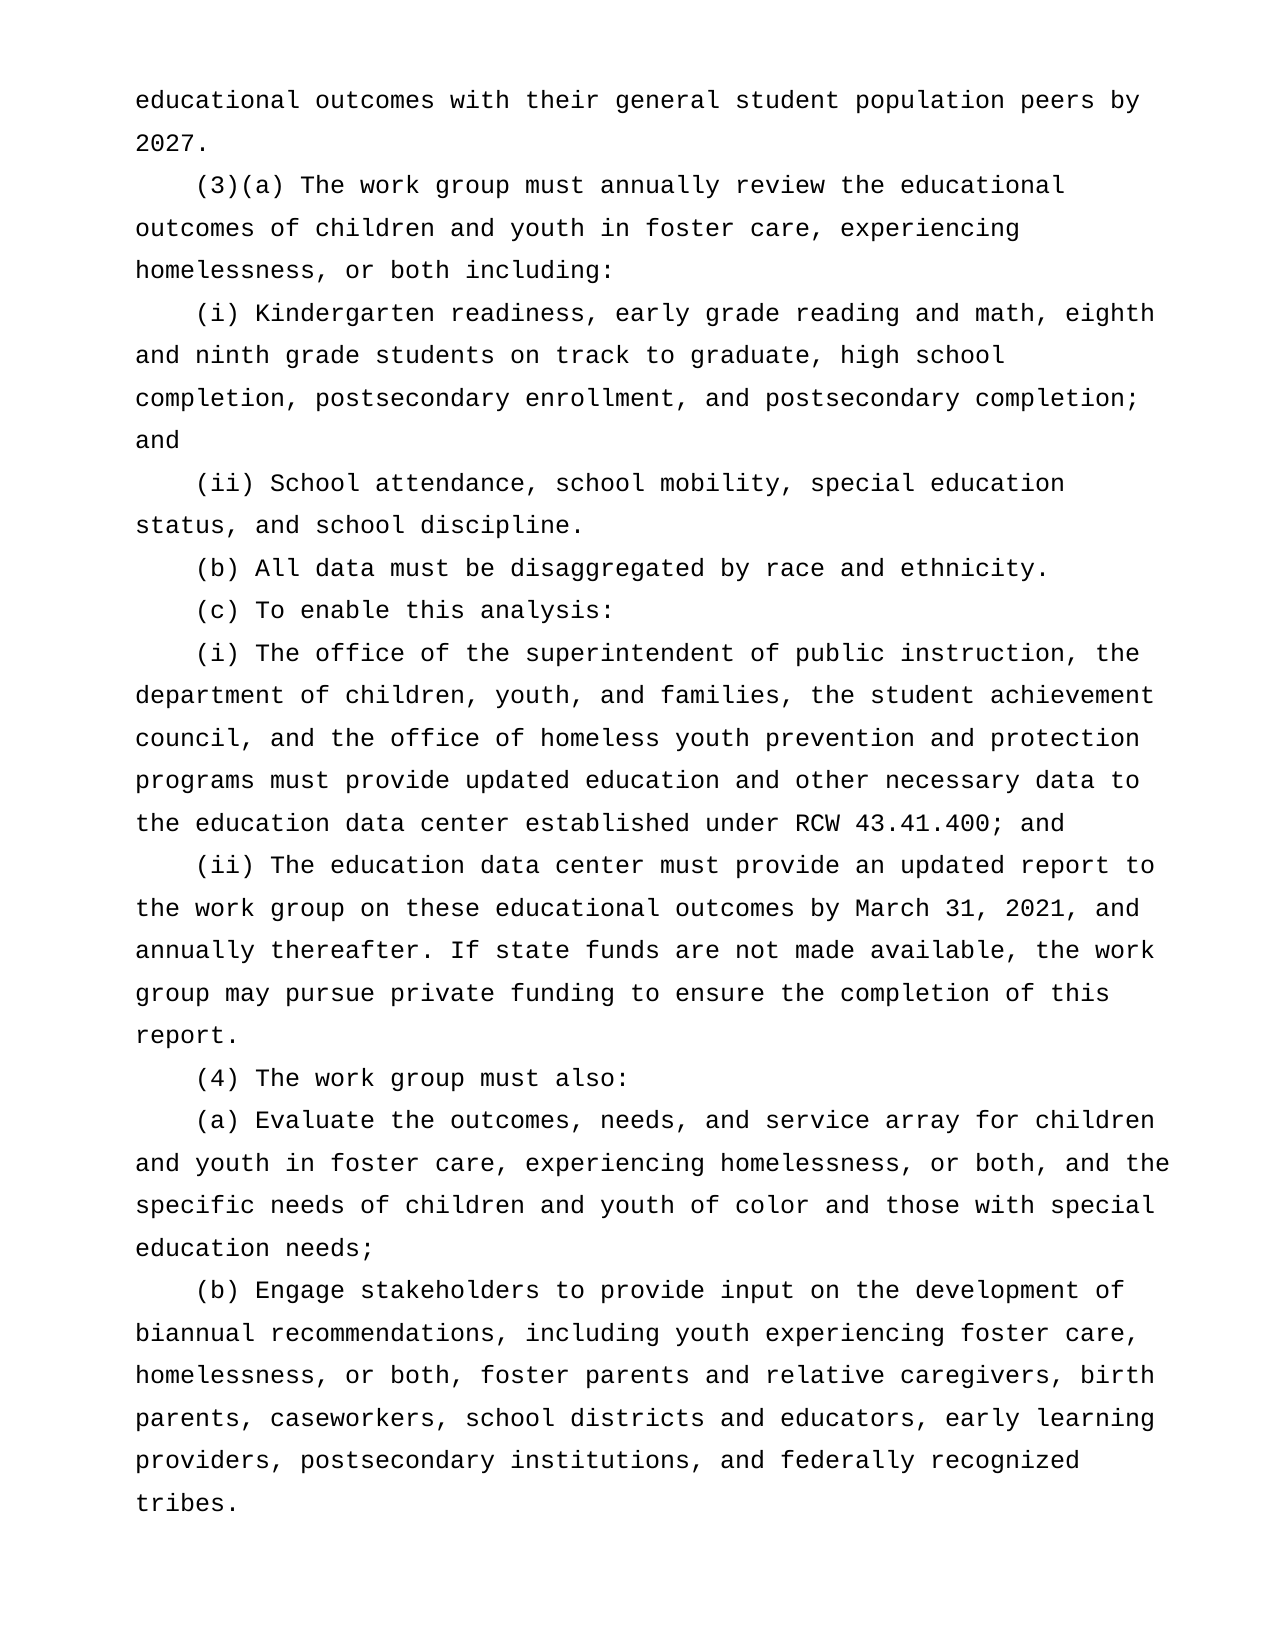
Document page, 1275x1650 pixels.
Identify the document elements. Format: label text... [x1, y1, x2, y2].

text (i) Kindergarten readiness, early grade reading and math, eighth and ninth grade students on track to graduate, high school completion, postsecondary enrollment, and postsecondary completion; and [135, 287, 1170, 457]
text (3)(a) The work group must annually review the educational outcomes of children and youth in foster care, experiencing homelessness, or both including: [135, 160, 1170, 287]
text (a) Evaluate the outcomes, needs, and service array for children and youth in foster care, experiencing homelessness, or both, and the specific needs of children and youth of color and those with special education needs; [135, 1095, 1170, 1265]
text (4) The work group must also: [135, 1052, 1170, 1095]
text (i) The office of the superintendent of public instruction, the department of children, youth, and families, the student achievement council, and the office of homeless youth prevention and protection programs must provide updated education and other necessary data to the education data center established under RCW 43.41.400; and [135, 627, 1170, 840]
text (b) All data must be disaggregated by race and ethnicity. [135, 542, 1170, 585]
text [135, 75, 1170, 160]
text (c) To enable this analysis: [135, 585, 1170, 627]
text (ii) The education data center must provide an updated report to the work group on these educational outcomes by March 31, 2021, and annually thereafter. If state funds are not made available, the work group may pursue private funding to ensure the completion of this report. [135, 840, 1170, 1052]
text (b) Engage stakeholders to provide input on the development of biannual recommendations, including youth experiencing foster care, homelessness, or both, foster parents and relative caregivers, birth parents, caseworkers, school districts and educators, early learning providers, postsecondary institutions, and federally recognized tribes. [135, 1265, 1170, 1520]
text (ii) School attendance, school mobility, special education status, and school discipline. [135, 457, 1170, 542]
